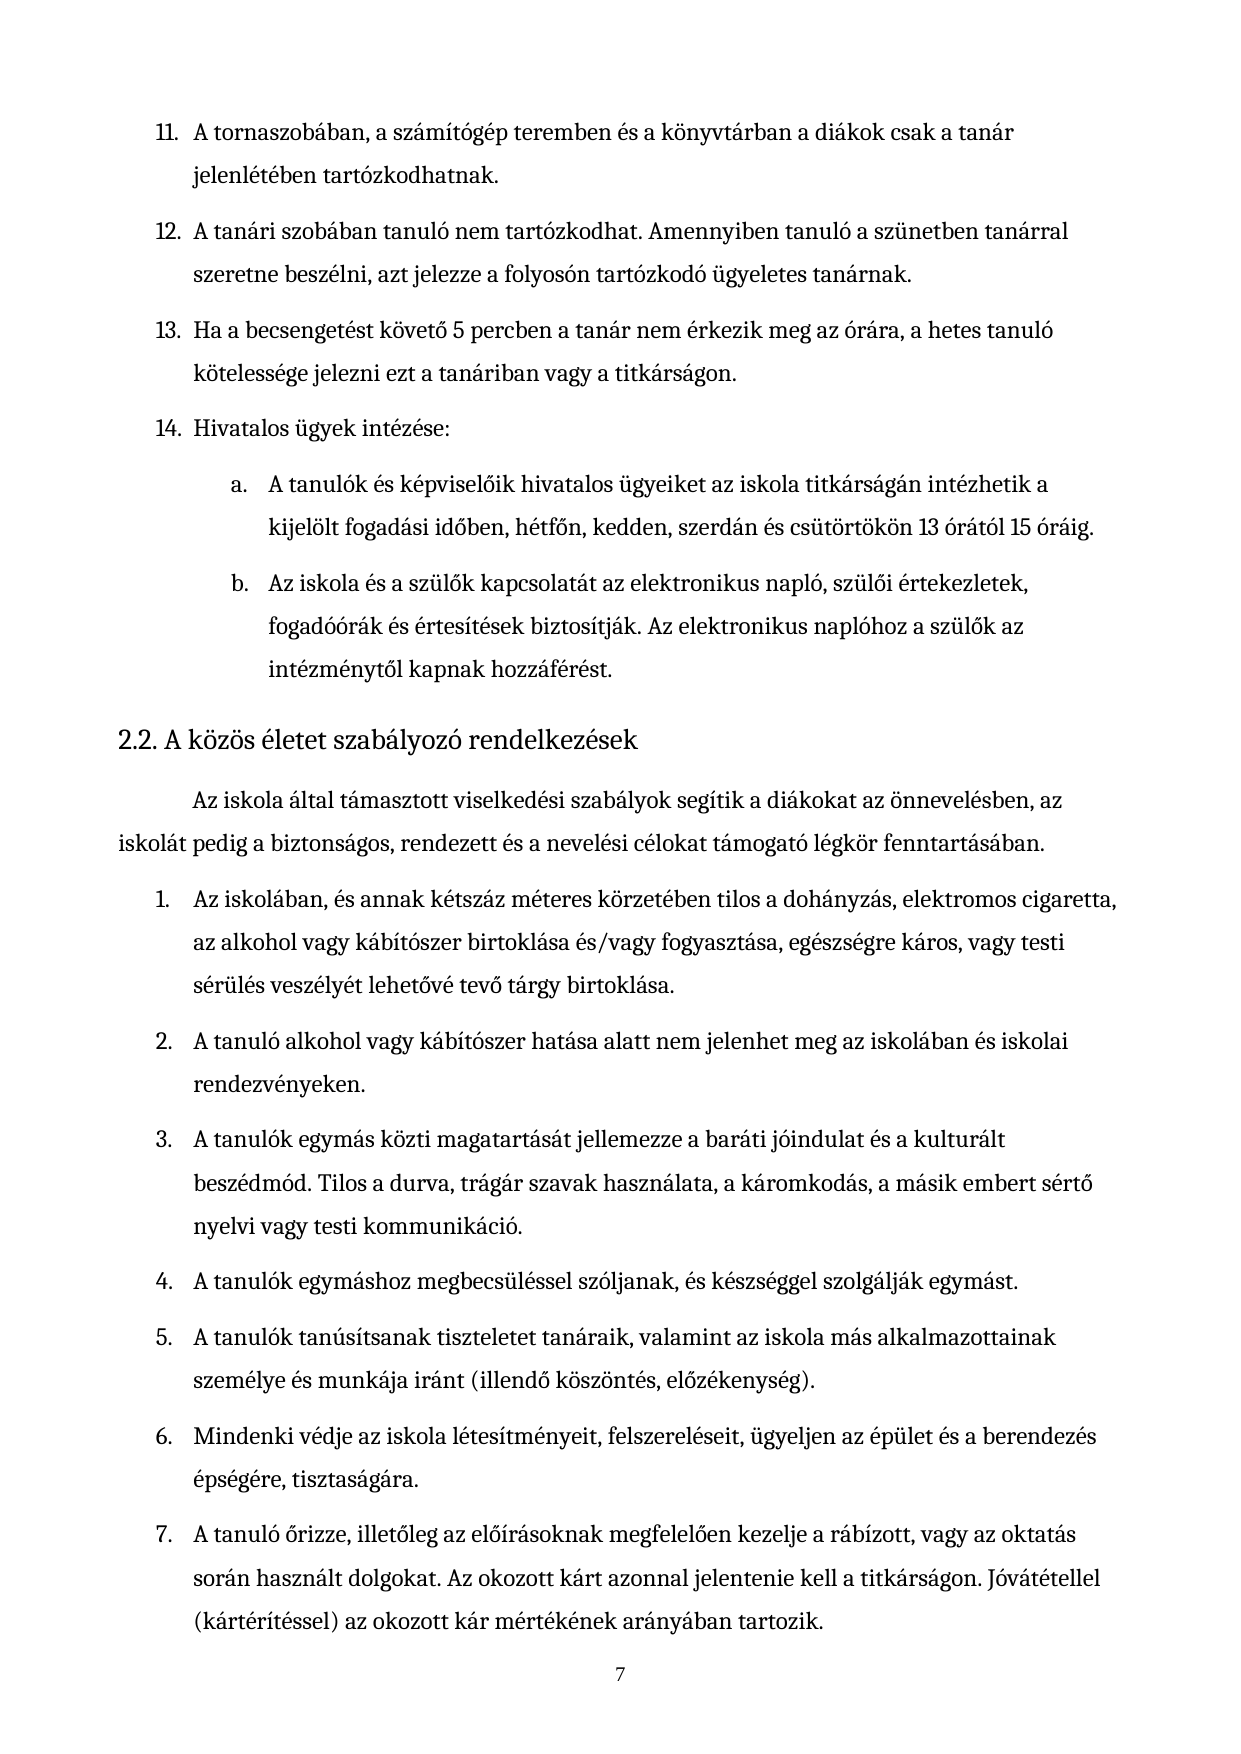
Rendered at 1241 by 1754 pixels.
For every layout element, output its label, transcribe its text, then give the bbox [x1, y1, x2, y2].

list A tanuló őrizze, illetőleg az előírásoknak megfelelően kezelje a rábízott, vagy az oktatás során használt dolgokat. Az okozott kárt azonnal jelentenie kell a titkárságon. Jóvátétellel (kártérítéssel) az okozott kár mértékének arányában tartozik. [156, 1520, 1122, 1635]
list Az iskolában, és annak kétszáz méteres körzetében tilos a dohányzás, elektromos cigaretta, az alkohol vagy kábítószer birtoklása és/vagy fogyasztása, egészségre káros, vagy testi sérülés veszélyét lehetővé tevő tárgy birtoklása. [156, 885, 1122, 1000]
list A tanulók tanúsítsanak tiszteletet tanáraik, valamint az iskola más alkalmazottainak személye és munkája iránt (illendő köszöntés, előzékenység). [156, 1323, 1122, 1395]
list A tornaszobában, a számítógép teremben és a könyvtárban a diákok csak a tanár jelenlétében tartózkodhatnak. [156, 118, 1122, 190]
list Ha a becsengetést követő 5 percben a tanár nem érkezik meg az órára, a hetes tanuló kötelessége jelezni ezt a tanáriban vagy a titkárságon. [156, 316, 1122, 387]
list Az iskola és a szülők kapcsolatát az elektronikus napló, szülői értekezletek, fogadóórák és értesítések biztosítják. Az elektronikus naplóhoz a szülők az intézménytől kapnak hozzáférést. [231, 569, 1122, 684]
list Hivatalos ügyek intézése: [156, 414, 1122, 443]
list Mindenki védje az iskola létesítményeit, felszereléseit, ügyeljen az épület és a berendezés épségére, tisztaságára. [156, 1422, 1122, 1493]
text Az iskola által támasztott viselkedési szabályok segítik a diákokat az önnevelésben, az iskolát pedig a biztonságos, rendezett és a nevelési célokat támogató légkör fenntartásában. [118, 786, 1122, 858]
list A tanulók és képviselőik hivatalos ügyeiket az iskola titkárságán intézhetik a kijelölt fogadási időben, hétfőn, kedden, szerdán és csütörtökön 13 órától 15 óráig. [231, 470, 1122, 542]
list A tanulók egymáshoz megbecsüléssel szóljanak, és készséggel szolgálják egymást. [156, 1267, 1122, 1296]
subtitle 2.2. A közös életet szabályozó rendelkezések [118, 723, 1122, 757]
list A tanári szobában tanuló nem tartózkodhat. Amennyiben tanuló a szünetben tanárral szeretne beszélni, azt jelezze a folyosón tartózkodó ügyeletes tanárnak. [156, 217, 1122, 289]
list A tanulók egymás közti magatartását jellemezze a baráti jóindulat és a kulturált beszédmód. Tilos a durva, trágár szavak használata, a káromkodás, a másik embert sértő nyelvi vagy testi kommunikáció. [156, 1125, 1122, 1240]
list A tanuló alkohol vagy kábítószer hatása alatt nem jelenhet meg az iskolában és iskolai rendezvényeken. [156, 1027, 1122, 1098]
